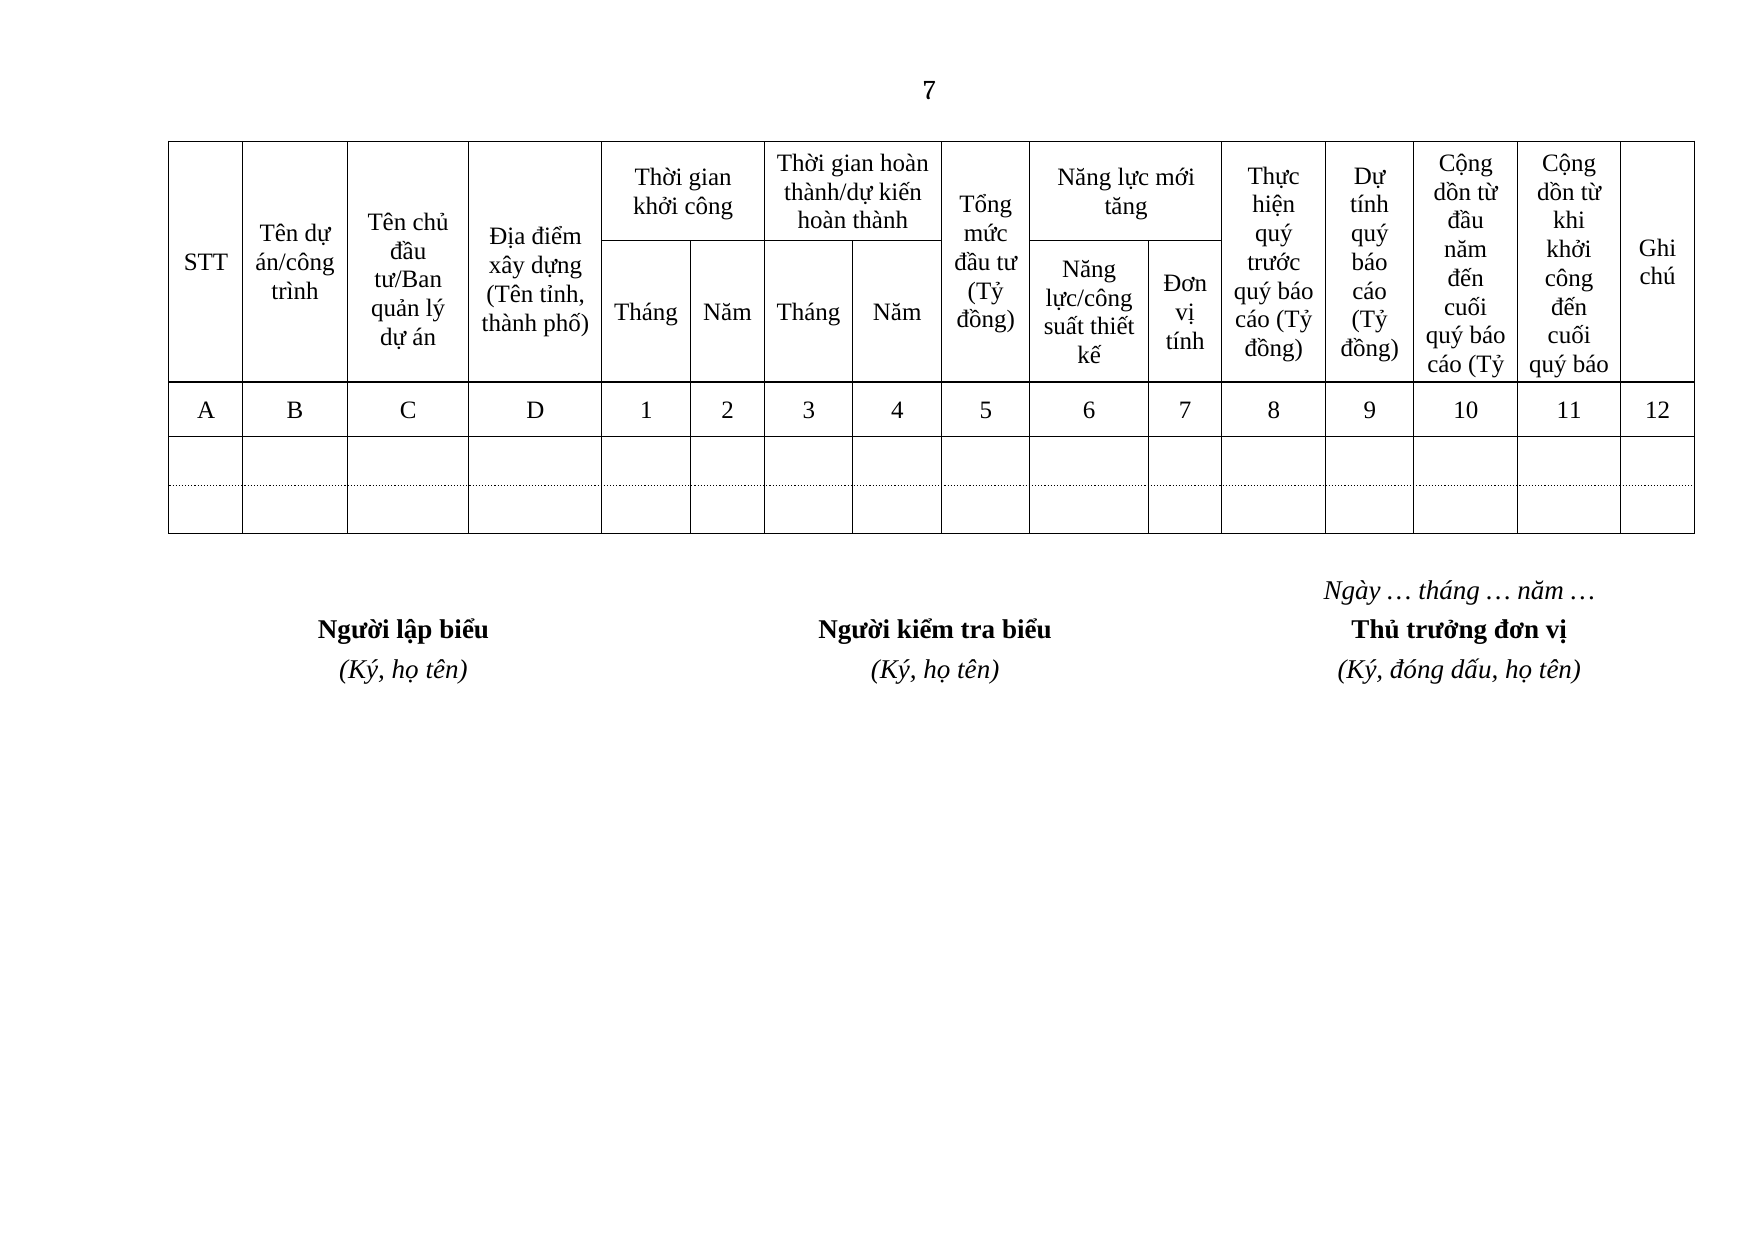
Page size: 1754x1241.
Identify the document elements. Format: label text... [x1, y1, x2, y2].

table_cell [243, 485, 347, 533]
table_cell [853, 485, 941, 533]
table_cell [602, 437, 690, 485]
table_cell [1414, 485, 1517, 533]
table_cell [169, 437, 242, 485]
table_cell 10 [1414, 383, 1517, 436]
table_header Địa điểm xây dựng (Tên tỉnh, thành phố) [469, 142, 601, 381]
table_cell C [348, 383, 468, 436]
table_cell [1518, 485, 1620, 533]
table_header Cộng dồn từ khi khởi công đến cuối quý báo cáo (Tỷ đồng) [1518, 142, 1620, 381]
table_cell 8 [1222, 383, 1325, 436]
table_cell [942, 485, 1029, 533]
table_cell [469, 485, 601, 533]
table_cell [1149, 437, 1221, 485]
table_cell [1326, 485, 1413, 533]
table_cell Đơn vị tính [1149, 241, 1221, 381]
table_cell [1149, 485, 1221, 533]
table_cell Năm [691, 241, 764, 381]
table_header Tên dự án/công trình [243, 142, 347, 381]
table_cell [243, 437, 347, 485]
table_cell [1621, 437, 1694, 485]
table_cell [1518, 437, 1620, 485]
table_cell 11 [1518, 383, 1620, 436]
table_cell 5 [942, 383, 1029, 436]
table_cell Tháng [765, 241, 852, 381]
table_cell [348, 437, 468, 485]
table_cell Năng lực/công suất thiết kế [1030, 241, 1148, 381]
table_header Thời gian hoàn thành/dự kiến hoàn thành [765, 142, 941, 240]
table_cell [169, 485, 242, 533]
table_cell [602, 485, 690, 533]
table_cell [853, 437, 941, 485]
table_header Ghi chú [1621, 142, 1694, 381]
table_cell 6 [1030, 383, 1148, 436]
table_cell [1414, 437, 1517, 485]
table_header Ngày … tháng … năm … Thủ trưởng đơn vị (Ký, đóng dấu, họ tên) [1223, 565, 1695, 684]
table_cell 12 [1621, 383, 1694, 436]
table_header Năng lực mới tăng [1030, 142, 1221, 240]
table_cell D [469, 383, 601, 436]
table_cell [348, 485, 468, 533]
table_cell Tháng [602, 241, 690, 381]
table_header Dự tính quý báo cáo (Tỷ đồng) [1326, 142, 1413, 381]
table_cell [1030, 485, 1148, 533]
table_cell [1222, 437, 1325, 485]
table_header Thời gian khởi công [602, 142, 764, 240]
table_cell [765, 485, 852, 533]
table_cell 4 [853, 383, 941, 436]
table_cell [469, 437, 601, 485]
table_cell 2 [691, 383, 764, 436]
table_cell [1030, 437, 1148, 485]
table_header Người lập biểu (Ký, họ tên) [160, 565, 647, 684]
table_cell B [243, 383, 347, 436]
table_cell 3 [765, 383, 852, 436]
table_cell 7 [1149, 383, 1221, 436]
table_cell [1326, 437, 1413, 485]
table_cell [691, 485, 764, 533]
table_header Tên chủ đầu tư/Ban quản lý dự án [348, 142, 468, 381]
table_header Tổng mức đầu tư (Tỷ đồng) [942, 142, 1029, 381]
table_cell [1621, 485, 1694, 533]
table_header STT [169, 142, 242, 381]
table_cell A [169, 383, 242, 436]
table_header Cộng dồn từ đầu năm đến cuối quý báo cáo (Tỷ đồng) [1414, 142, 1517, 381]
table_cell [1222, 485, 1325, 533]
table_header Thực hiện quý trước quý báo cáo (Tỷ đồng) [1222, 142, 1325, 381]
table_cell [765, 437, 852, 485]
table_cell Năm [853, 241, 941, 381]
table_header Người kiểm tra biểu (Ký, họ tên) [647, 565, 1223, 684]
table_cell [942, 437, 1029, 485]
table_cell [691, 437, 764, 485]
table_cell 9 [1326, 383, 1413, 436]
table_cell 1 [602, 383, 690, 436]
